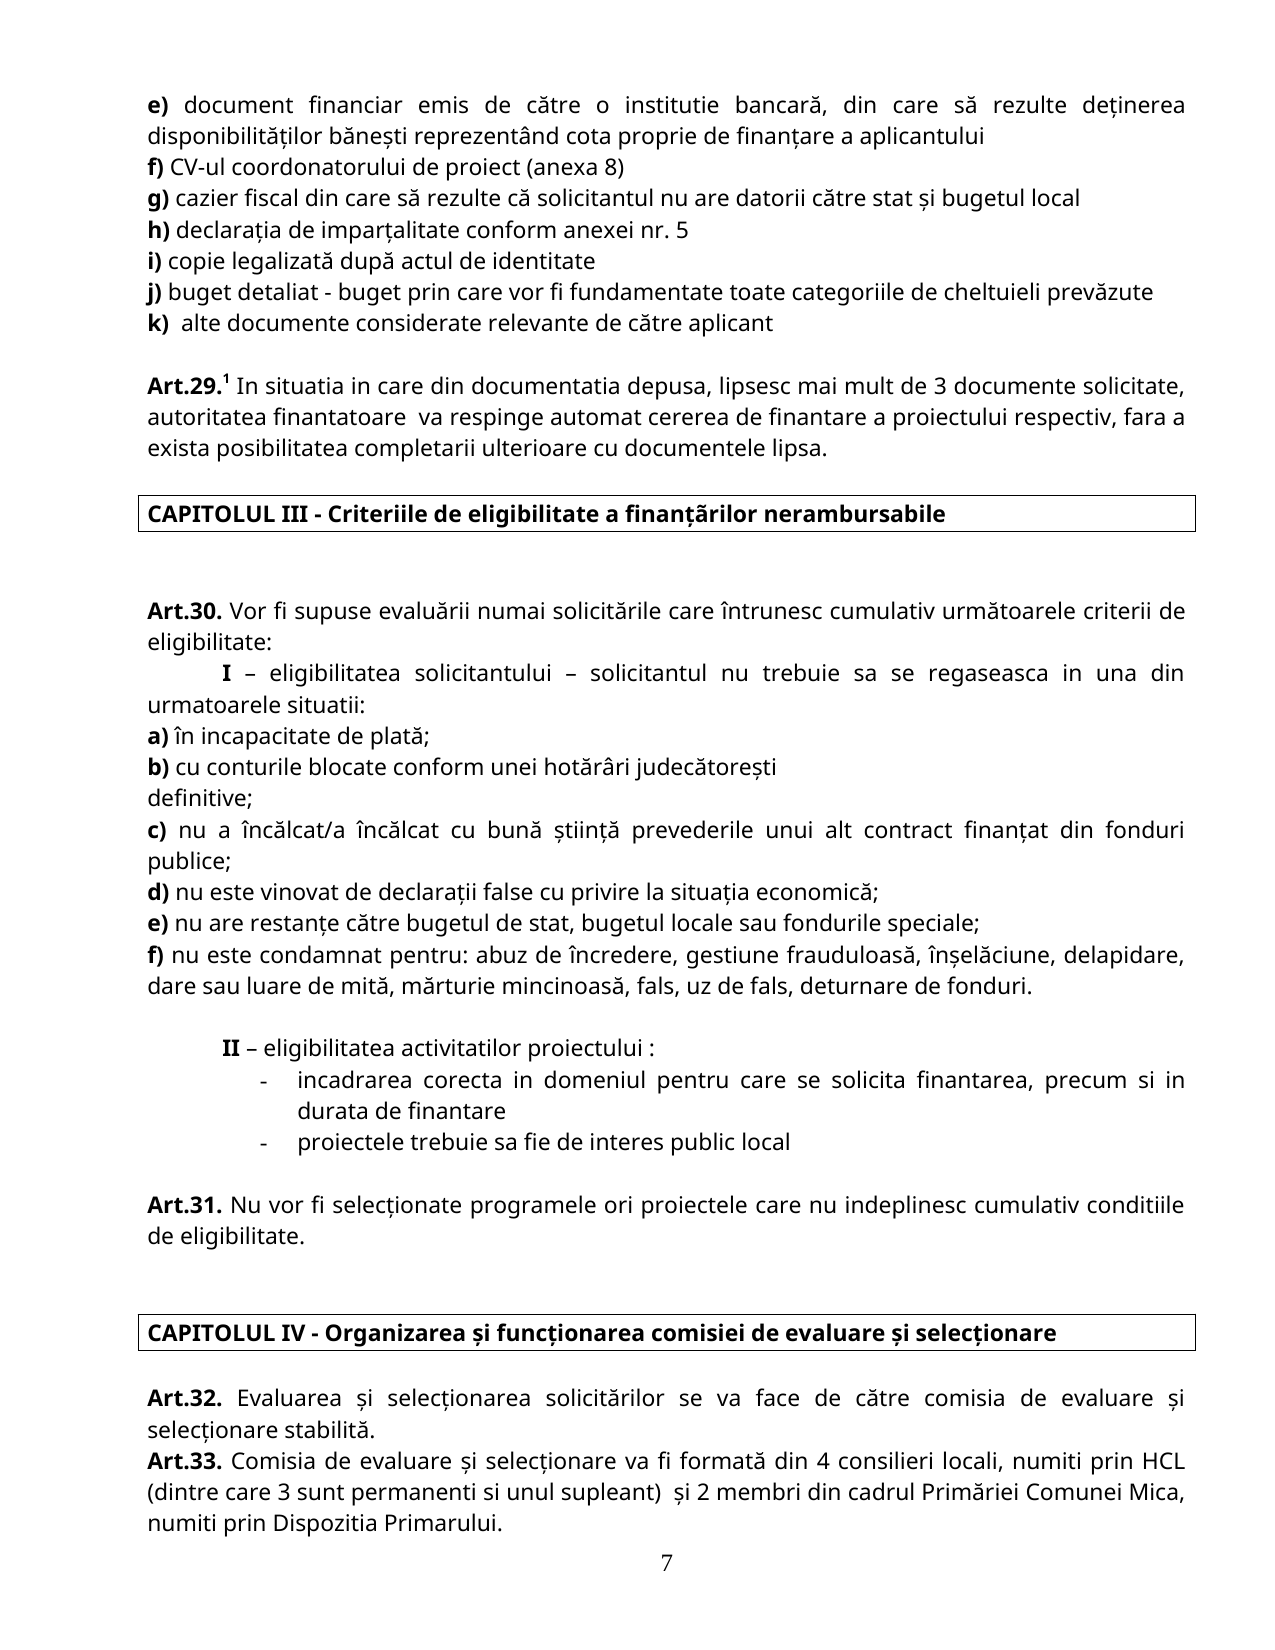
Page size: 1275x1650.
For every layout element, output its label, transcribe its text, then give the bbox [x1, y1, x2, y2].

text Art.30. Vor fi supuse evaluării numai solicitările care întrunesc cumulativ următoarele criterii de eligibilitate: [147, 595, 1186, 657]
text Art.29.1 In situatia in care din documentatia depusa, lipsesc mai mult de 3 documente solicitate, autoritatea finantatoare va respinge automat cererea de finantare a proiectului respectiv, fara a exista posibilitatea completarii ulterioare cu documentele lipsa. [147, 370, 1186, 463]
text c) nu a încălcat/a încălcat cu bună ştiinţă prevederile unui alt contract finanţat din fonduri publice; [147, 813, 1186, 876]
text f) CV-ul coordonatorului de proiect (anexa 8) [147, 151, 1186, 182]
text Art.33. Comisia de evaluare şi selecţionare va fi formată din 4 consilieri locali, numiti prin HCL (dintre care 3 sunt permanenti si unul supleant) şi 2 membri din cadrul Primăriei Comunei Mica, numiti prin Dispozitia Primarului. [147, 1445, 1186, 1538]
text h) declaraţia de imparţalitate conform anexei nr. 5 [147, 213, 1186, 245]
text g) cazier fiscal din care să rezulte că solicitantul nu are datorii către stat şi bugetul local [147, 182, 1186, 213]
text k) alte documente considerate relevante de către aplicant [147, 307, 1186, 338]
text f) nu este condamnat pentru: abuz de încredere, gestiune frauduloasă, înşelăciune, delapidare, dare sau luare de mită, mărturie mincinoasă, fals, uz de fals, deturnare de fonduri. [147, 938, 1186, 1001]
subtitle CAPITOLUL IV - Organizarea şi funcţionarea comisiei de evaluare şi selecţionare [139, 1315, 1195, 1350]
text b) cu conturile blocate conform unei hotărâri judecătoreşti [147, 751, 1186, 782]
text definitive; [147, 782, 1186, 813]
text e) document financiar emis de către o institutie bancară, din care să rezulte deţinerea disponibilităţilor băneşti reprezentând cota proprie de finanţare a aplicantului [147, 88, 1186, 151]
text a) în incapacitate de plată; [147, 720, 1186, 751]
list incadrarea corecta in domeniul pentru care se solicita finantarea, precum si in durata de finantare [259, 1063, 1186, 1126]
text Art.32. Evaluarea şi selecţionarea solicitărilor se va face de către comisia de evaluare şi selecţionare stabilită. [147, 1382, 1186, 1445]
subtitle CAPITOLUL III - Criteriile de eligibilitate a finanţãrilor nerambursabile [139, 496, 1195, 531]
text II – eligibilitatea activitatilor proiectului : [147, 1032, 1186, 1063]
text j) buget detaliat - buget prin care vor fi fundamentate toate categoriile de cheltuieli prevăzute [147, 276, 1186, 307]
text i) copie legalizată după actul de identitate [147, 245, 1186, 276]
text e) nu are restanţe către bugetul de stat, bugetul locale sau fondurile speciale; [147, 907, 1186, 938]
text d) nu este vinovat de declaraţii false cu privire la situaţia economică; [147, 876, 1186, 907]
text I – eligibilitatea solicitantului – solicitantul nu trebuie sa se regaseasca in una din urmatoarele situatii: [147, 657, 1186, 720]
text Art.31. Nu vor fi selecţionate programele ori proiectele care nu indeplinesc cumulativ conditiile de eligibilitate. [147, 1188, 1186, 1251]
list proiectele trebuie sa fie de interes public local [259, 1126, 1186, 1157]
